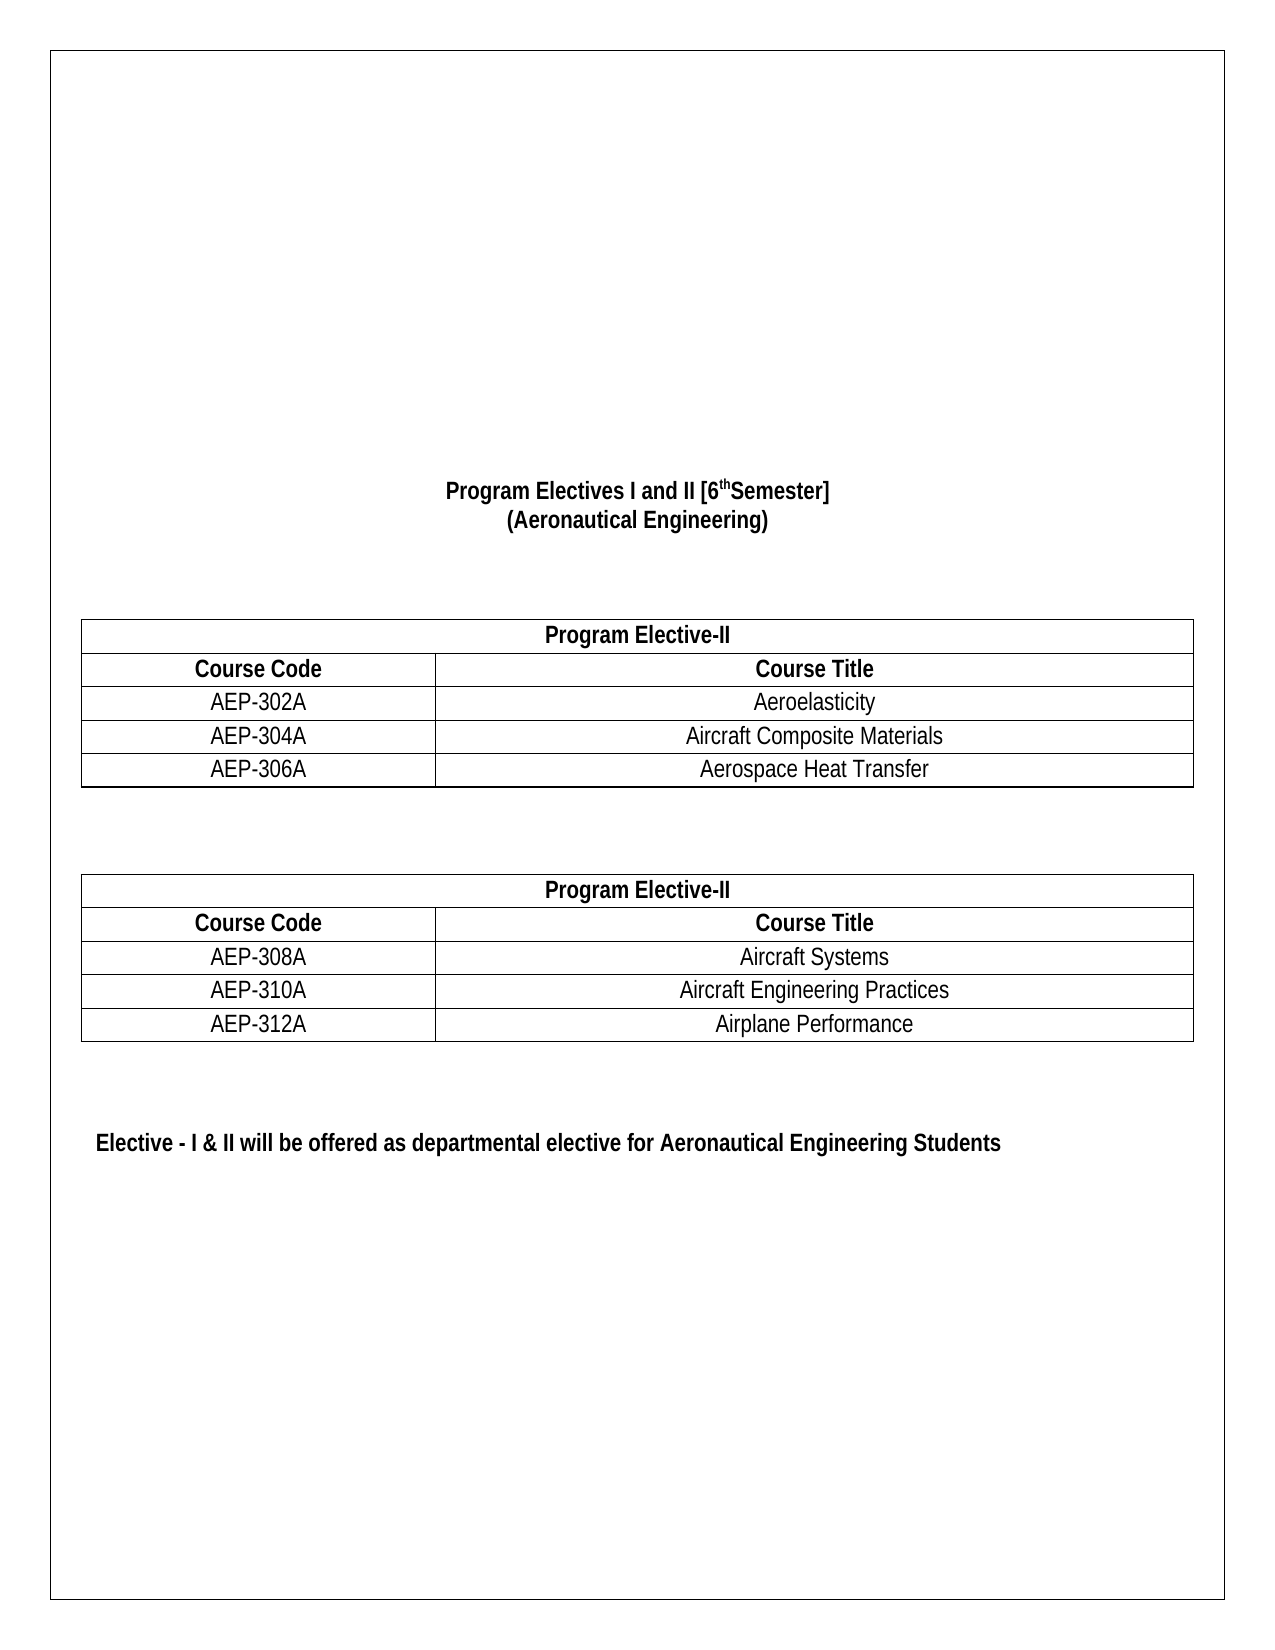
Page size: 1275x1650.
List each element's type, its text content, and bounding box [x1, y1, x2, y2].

table_cell AEP-308A [82, 942, 435, 974]
text Program Electives I and II [6thSemester] [75, 476, 1200, 505]
table_cell AEP-304A [82, 721, 435, 753]
table_cell AEP-310A [82, 975, 435, 1007]
table_cell Aircraft Engineering Practices [436, 975, 1193, 1007]
table_cell Aeroelasticity [436, 687, 1193, 719]
table_cell Course Title [436, 654, 1193, 686]
table_cell Course Code [82, 908, 435, 941]
table_cell Course Code [82, 654, 435, 686]
table_header Program Elective-II [82, 875, 1193, 907]
table_cell AEP-302A [82, 687, 435, 719]
table_cell Aerospace Heat Transfer [436, 754, 1193, 786]
text (Aeronautical Engineering) [75, 505, 1200, 533]
table_cell AEP-312A [82, 1009, 435, 1041]
text Elective - I & II will be offered as departmental elective for Aeronautical Engineering Students [75, 1128, 1200, 1157]
table_cell Course Title [436, 908, 1193, 941]
table_cell AEP-306A [82, 754, 435, 786]
table_header Program Elective-II [82, 620, 1193, 653]
table_cell Aircraft Composite Materials [436, 721, 1193, 753]
table_cell Aircraft Systems [436, 942, 1193, 974]
table_cell Airplane Performance [436, 1009, 1193, 1041]
